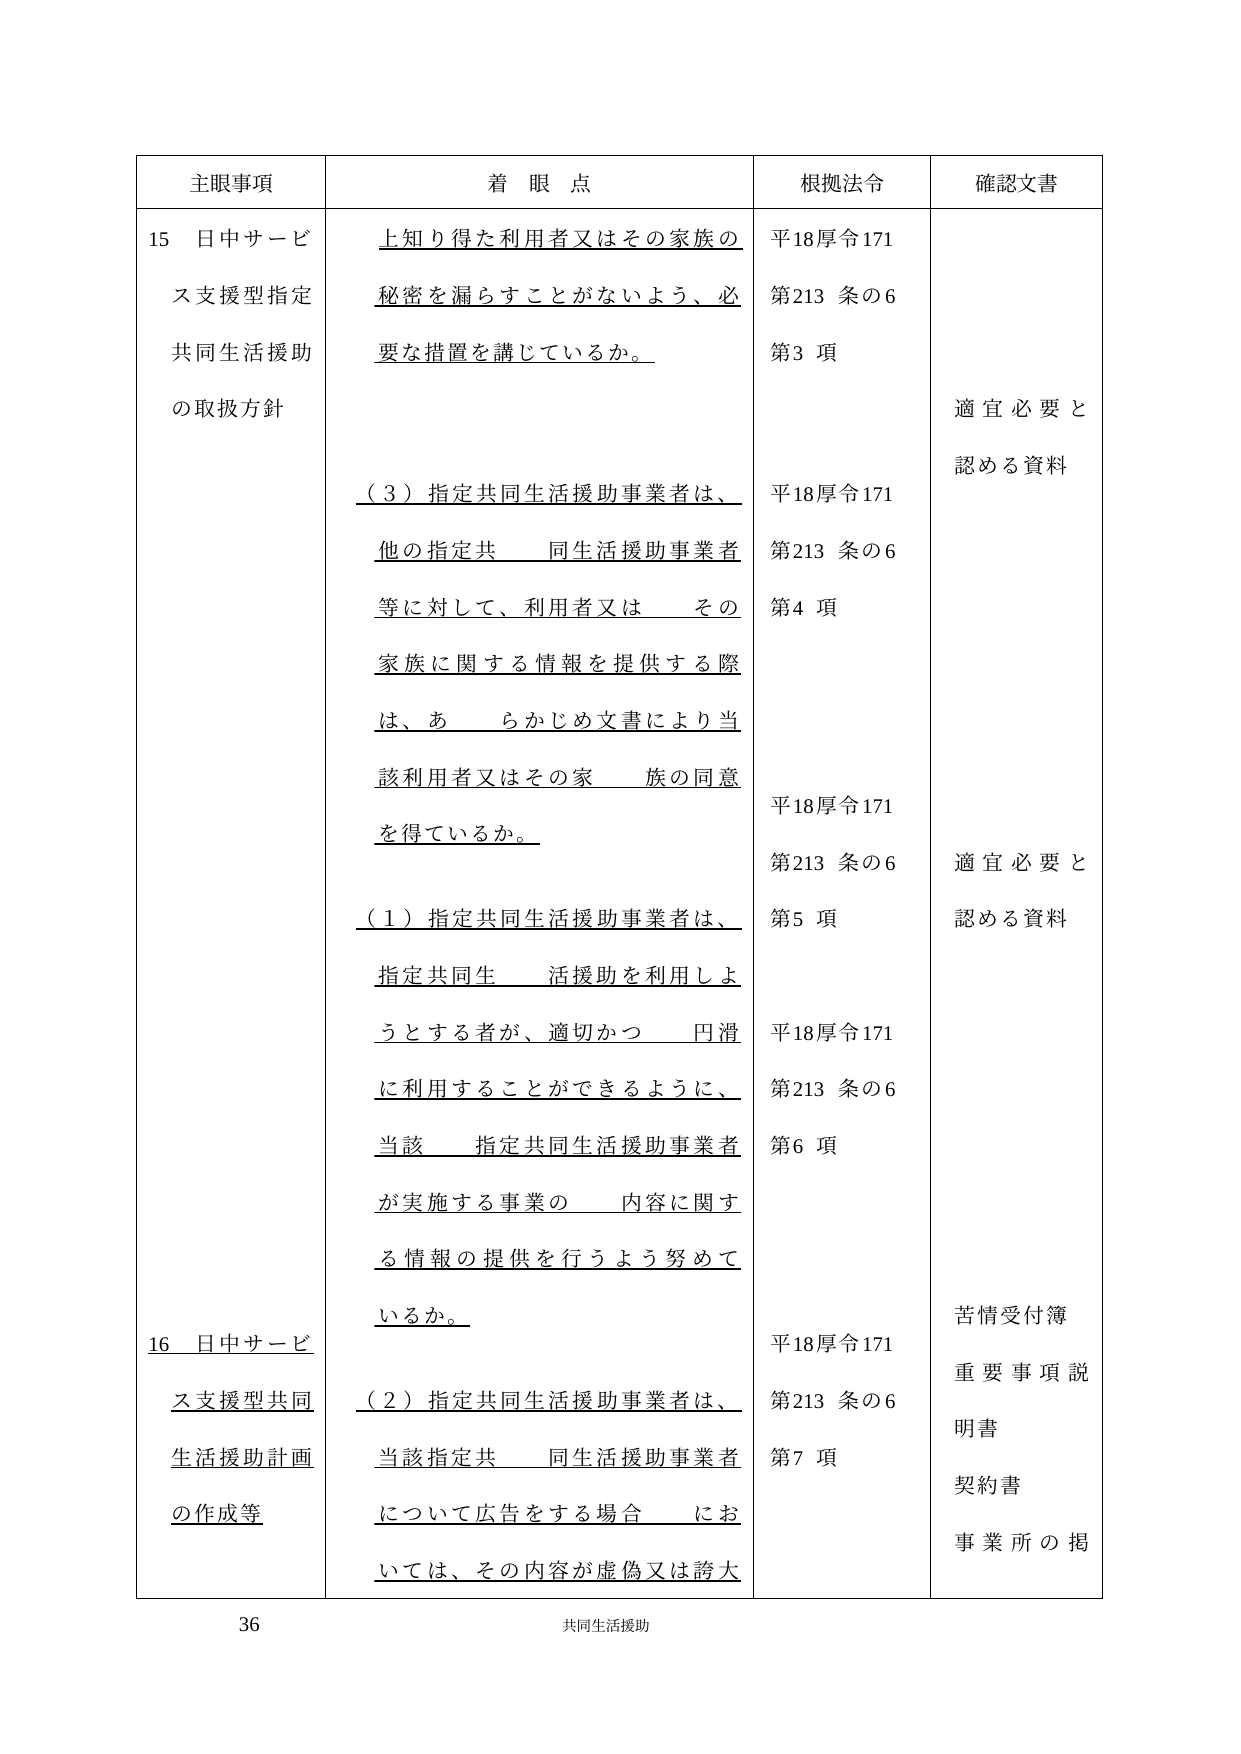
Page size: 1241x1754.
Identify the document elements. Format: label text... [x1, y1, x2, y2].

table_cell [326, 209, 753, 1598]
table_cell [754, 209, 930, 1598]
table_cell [137, 209, 325, 1598]
table_header 確認文書 [931, 156, 1102, 208]
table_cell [931, 209, 1102, 1598]
table_header 根拠法令 [754, 156, 930, 208]
table_header 着 眼 点 [326, 156, 753, 208]
table_header 主眼事項 [137, 156, 325, 208]
